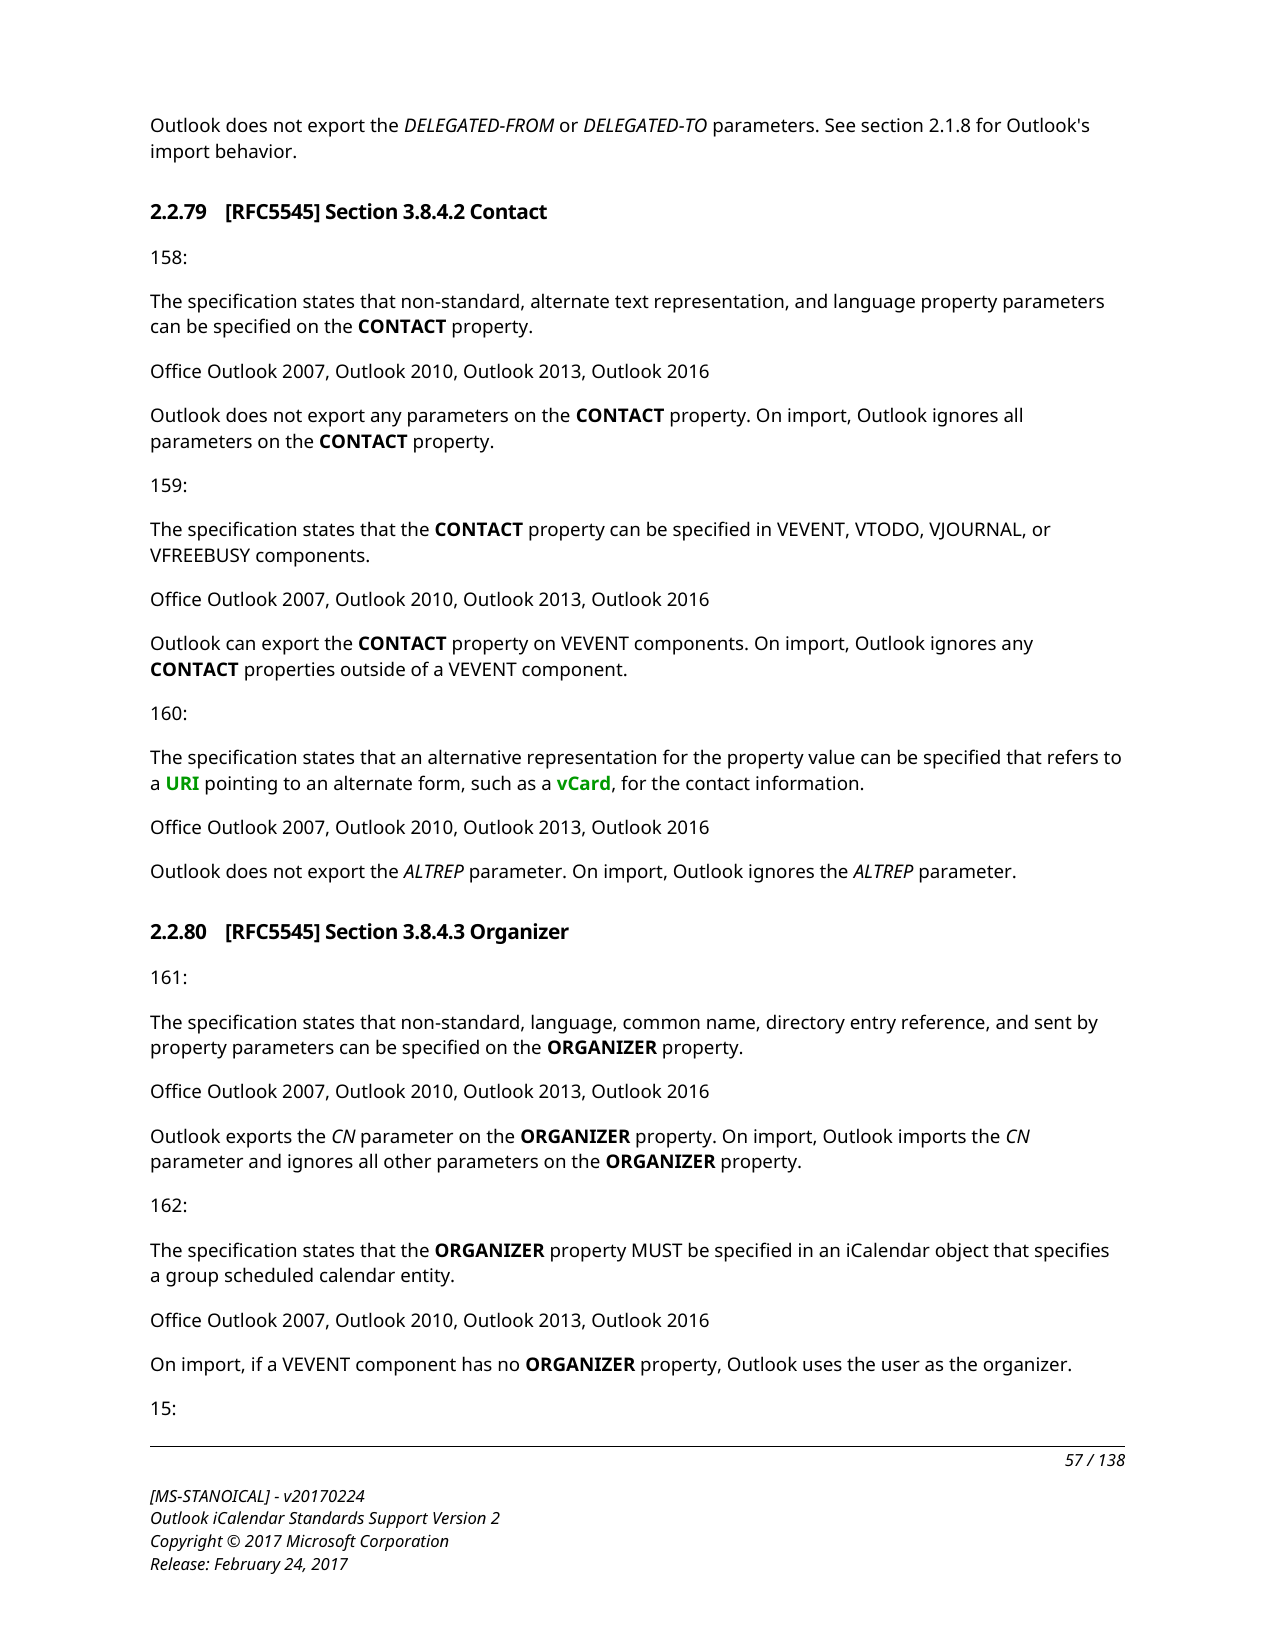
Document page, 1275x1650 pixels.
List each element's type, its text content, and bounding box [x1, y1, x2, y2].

text The specification states that non-standard, alternate text representation, and language property parameters can be specified on the CONTACT property. [150, 288, 1125, 339]
text Outlook exports the CN parameter on the ORGANIZER property. On import, Outlook imports the CN parameter and ignores all other parameters on the ORGANIZER property. [150, 1123, 1125, 1174]
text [150, 1307, 1125, 1332]
subtitle [RFC5545] Section 3.8.4.3 Organizer [150, 917, 1125, 946]
text V0161: [150, 965, 1125, 990]
text V0159: [150, 472, 1125, 498]
text The specification states that the ORGANIZER property MUST be specified in an iCalendar object that specifies a group scheduled calendar entity. [150, 1237, 1125, 1288]
text On import, if a VEVENT component has no ORGANIZER property, Outlook uses the user as the organizer. [150, 1351, 1125, 1377]
text V0160: [150, 700, 1125, 726]
text Office Outlook 2007, Outlook 2010, Outlook 2013, Outlook 2016 [150, 586, 1125, 612]
text Office Outlook 2007, Outlook 2010, Outlook 2013, Outlook 2016 [150, 814, 1125, 840]
text Outlook can export the CONTACT property on VEVENT components. On import, Outlook ignores any CONTACT properties outside of a VEVENT component. [150, 631, 1125, 682]
subtitle [RFC5545] Section 3.8.4.2 Contact [150, 197, 1125, 225]
text Outlook does not export the ALTREP parameter. On import, Outlook ignores the ALTREP parameter. [150, 859, 1125, 884]
text C0015: [150, 1395, 1125, 1421]
text The specification states that an alternative representation for the property value can be specified that refers to a URI pointing to an alternate form, such as a vCard, for the contact information. [150, 744, 1125, 796]
text V0158: [150, 244, 1125, 269]
text The specification states that the CONTACT property can be specified in VEVENT, VTODO, VJOURNAL, or VFREEBUSY components. [150, 516, 1125, 567]
text The specification states that non-standard, language, common name, directory entry reference, and sent by property parameters can be specified on the ORGANIZER property. [150, 1009, 1125, 1060]
text Office Outlook 2007, Outlook 2010, Outlook 2013, Outlook 2016 [150, 1079, 1125, 1104]
text Outlook does not export the DELEGATED-FROM or DELEGATED-TO parameters. See section 2.1.8 for Outlook's import behavior. [150, 112, 1125, 163]
text V0162: [150, 1193, 1125, 1218]
text Outlook does not export any parameters on the CONTACT property. On import, Outlook ignores all parameters on the CONTACT property. [150, 402, 1125, 453]
text Office Outlook 2007, Outlook 2010, Outlook 2013, Outlook 2016 [150, 358, 1125, 384]
